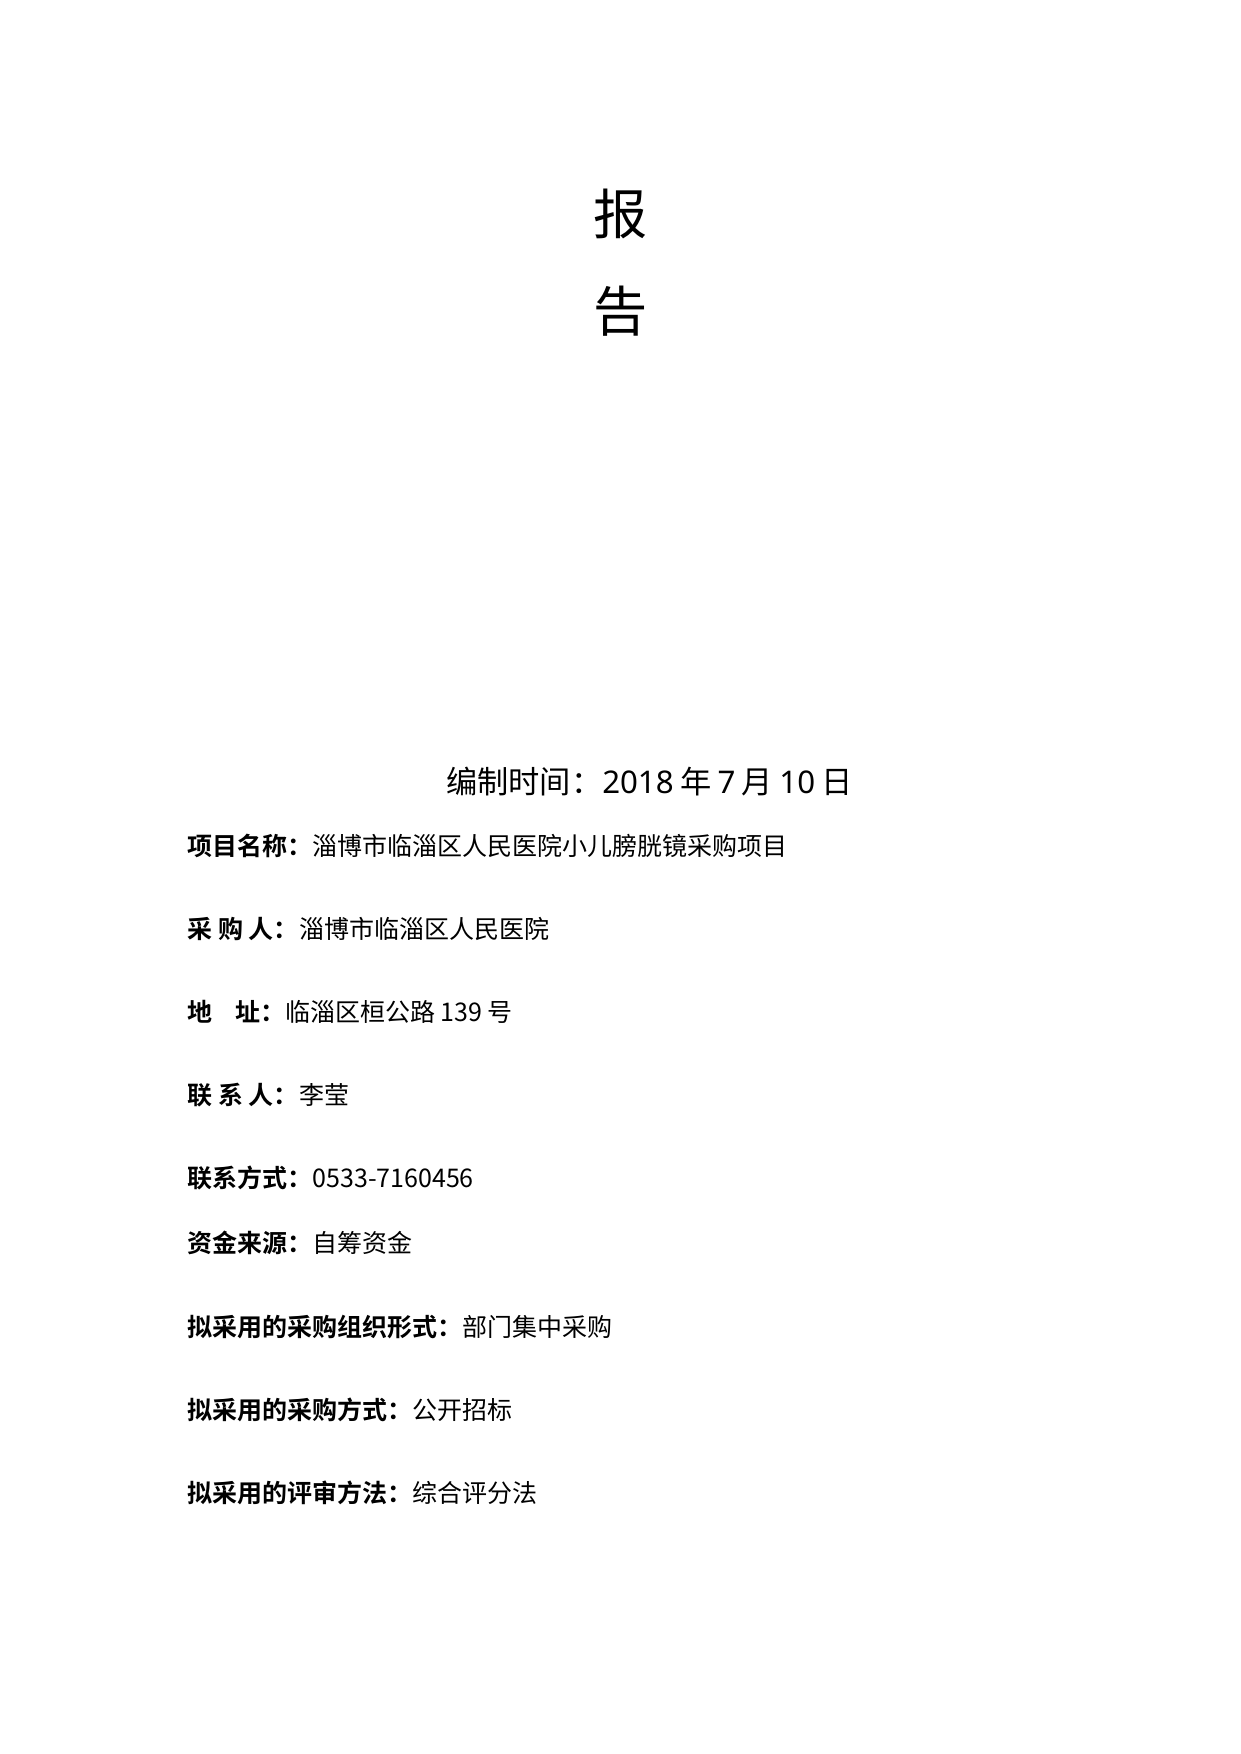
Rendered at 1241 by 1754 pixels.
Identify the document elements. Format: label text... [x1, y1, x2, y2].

text 拟采用的采购方式：公开招标 [187, 1376, 1053, 1441]
text 项目名称：淄博市临淄区人民医院小儿膀胱镜采购项目 [187, 812, 1053, 877]
text 告 [187, 259, 1053, 357]
text 资金来源：自筹资金 [187, 1209, 1053, 1274]
text 报 [187, 162, 1053, 259]
text 联系方式：0533-7160456 [187, 1144, 1053, 1209]
text 地 址：临淄区桓公路139号 [187, 978, 1053, 1043]
text 拟采用的评审方法：综合评分法 [187, 1459, 1053, 1524]
text 拟采用的采购组织形式：部门集中采购 [187, 1293, 1053, 1358]
text 编制时间：2018年7月10日 [187, 747, 1053, 812]
text 联 系 人：李莹 [187, 1061, 1053, 1126]
text 采 购 人：淄博市临淄区人民医院 [187, 895, 1053, 960]
